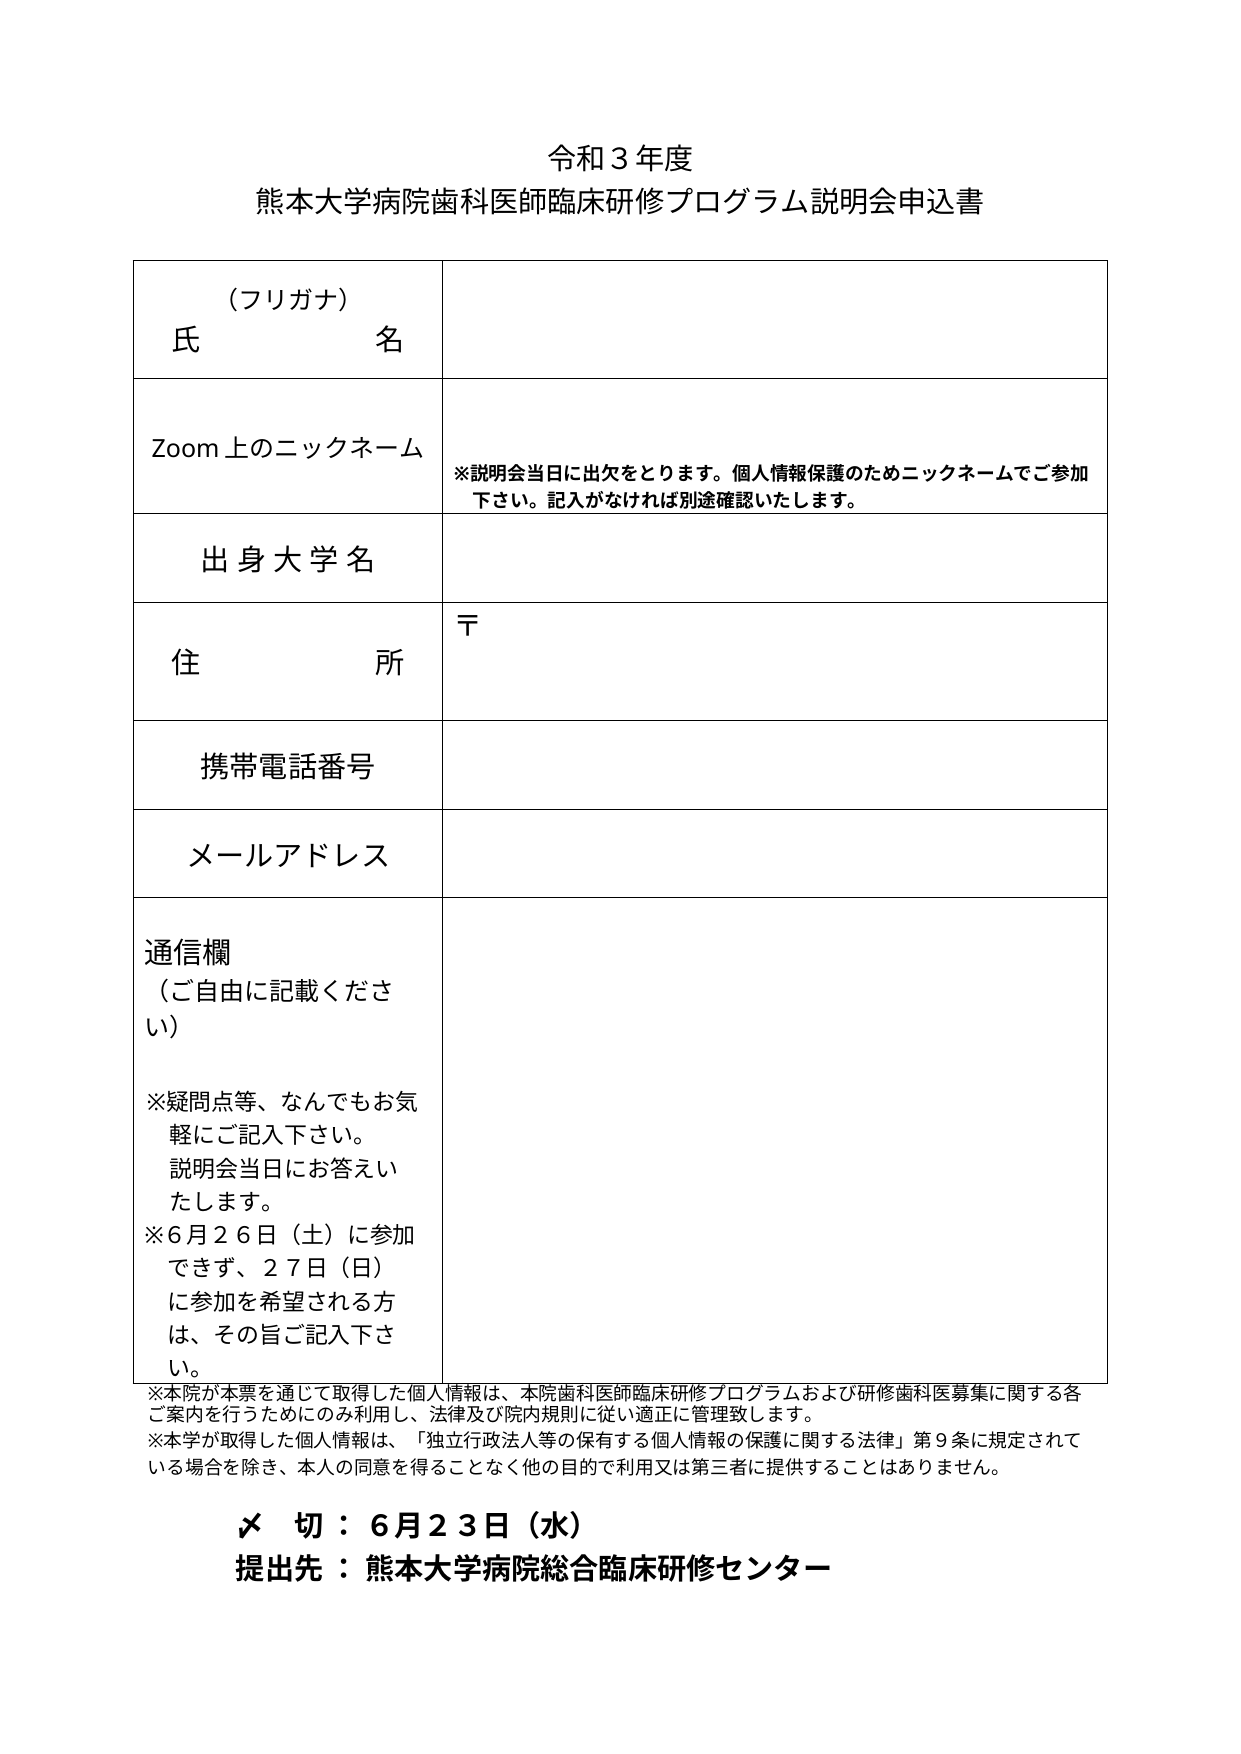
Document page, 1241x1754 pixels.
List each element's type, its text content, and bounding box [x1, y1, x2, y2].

text ※本院が本票を通じて取得した個人情報は、本院歯科医師臨床研修プログラムおよび研修歯科医募集に関する各ご案内を行うためにのみ利用し、法律及び院内規則に従い適正に管理致します。 [148, 1384, 1092, 1426]
text 令和３年度 [148, 136, 1092, 178]
text ※本学が取得した個人情報は、「独立行政法人等の保有する個人情報の保護に関する法律」第９条に規定されている場合を除き、本人の同意を得ることなく他の目的で利用又は第三者に提供することはありません。 [148, 1426, 1092, 1480]
table_header [443, 261, 1107, 378]
table_cell メールアドレス [134, 810, 442, 897]
table_cell Zoom上のニックネーム [134, 379, 442, 513]
table_cell ※説明会当日に出欠をとります。個人情報保護のためニックネームでご参加下さい。記入がなければ別途確認いたします。 [443, 379, 1107, 513]
text 熊本大学病院歯科医師臨床研修プログラム説明会申込書 [148, 178, 1092, 220]
table_cell [443, 514, 1107, 602]
table_cell 携帯電話番号 [134, 721, 442, 808]
table_cell [443, 898, 1107, 1383]
table_cell [443, 721, 1107, 808]
table_cell 出身大学名 [134, 514, 442, 602]
table_cell 〒 [443, 603, 1107, 720]
table_cell 通信欄 （ご自由に記載ください） ※疑問点等、なんでもお気軽にご記入下さい。 説明会当日にお答えいたします。 ※６月２６日（土）に参加できず、２７日（日）に参加を希望される方は、その旨ご記入下さい。 [134, 898, 442, 1383]
table_header （フリガナ） 氏 名 [134, 261, 442, 378]
table_cell [443, 810, 1107, 897]
text 提出先 ： 熊本大学病院総合臨床研修センター [148, 1545, 1092, 1587]
table_cell 住 所 [134, 603, 442, 720]
text 〆 切 ： ６月２３日（水） [148, 1503, 1092, 1545]
